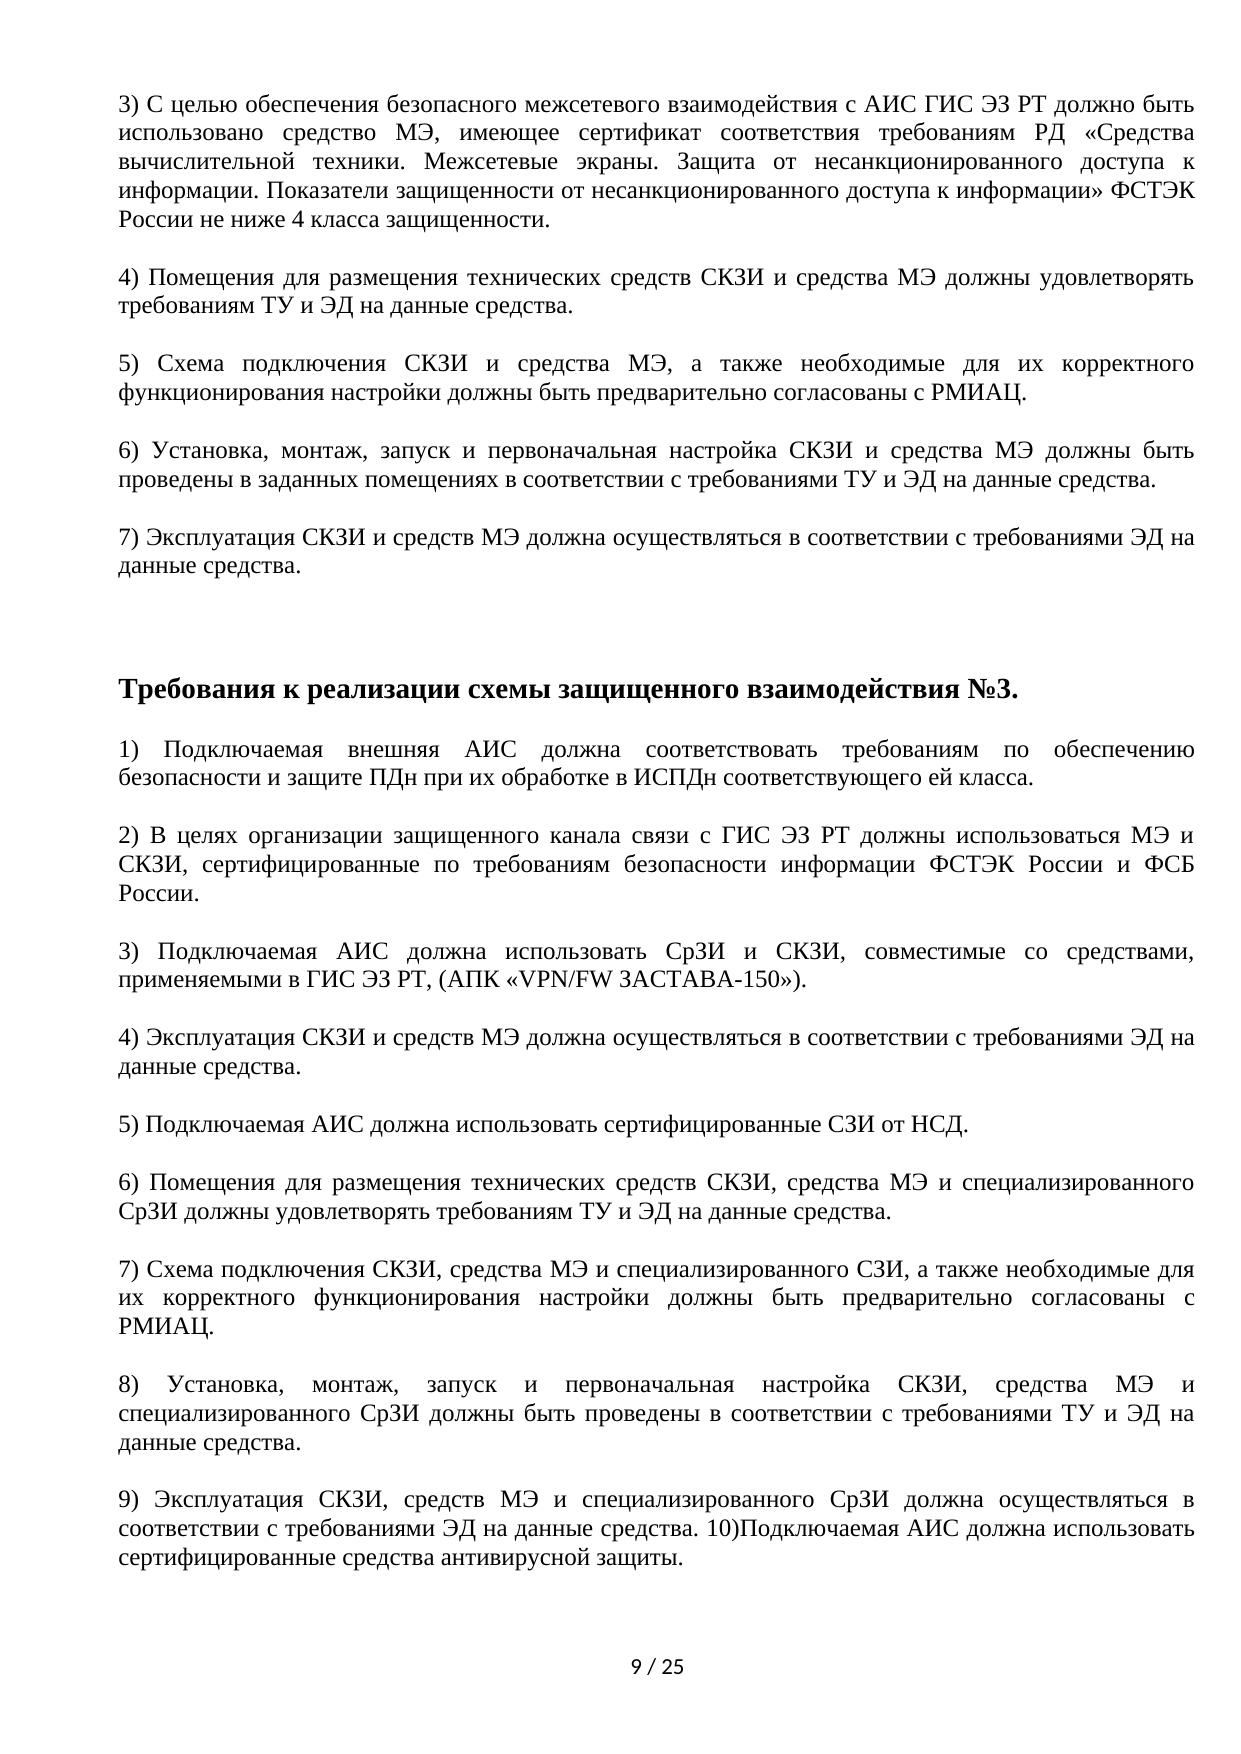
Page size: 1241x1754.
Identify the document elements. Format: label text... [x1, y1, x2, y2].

text 9) Эксплуатация СКЗИ, средств МЭ и специализированного СрЗИ должна осуществляться в соответствии с требованиями ЭД на данные средства. 10)Подключаемая АИС должна использовать сертифицированные средства антивирусной защиты. [118, 1484, 1196, 1571]
text 8) Установка, монтаж, запуск и первоначальная настройка СКЗИ, средства МЭ и специализированного СрЗИ должны быть проведены в соответствии с требованиями ТУ и ЭД на данные средства. [118, 1369, 1196, 1455]
text 3) Подключаемая АИС должна использовать СрЗИ и СКЗИ, совместимые со средствами, применяемыми в ГИС ЭЗ РТ, (АПК «VPN/FW ЗАСТАВА-150»). [118, 936, 1196, 993]
text 4) Помещения для размещения технических средств СКЗИ и средства МЭ должны удовлетворять требованиям ТУ и ЭД на данные средства. [118, 262, 1196, 319]
text 1) Подключаемая внешняя АИС должна соответствовать требованиям по обеспечению безопасности и защите ПДн при их обработке в ИСПДн соответствующего ей класса. [118, 734, 1196, 791]
text 5) Подключаемая АИС должна использовать сертифицированные СЗИ от НСД. [118, 1109, 1196, 1138]
text 6) Установка, монтаж, запуск и первоначальная настройка СКЗИ и средства МЭ должны быть проведены в заданных помещениях в соответствии с требованиями ТУ и ЭД на данные средства. [118, 435, 1196, 492]
text 7) Эксплуатация СКЗИ и средств МЭ должна осуществляться в соответствии с требованиями ЭД на данные средства. [118, 522, 1196, 579]
text 7) Схема подключения СКЗИ, средства МЭ и специализированного СЗИ, а также необходимые для их корректного функционирования настройки должны быть предварительно согласованы с РМИАЦ. [118, 1254, 1196, 1340]
text 3) С целью обеспечения безопасного межсетевого взаимодействия с АИС ГИС ЭЗ РТ должно быть использовано средство МЭ, имеющее сертификат соответствия требованиям РД «Средства вычислительной техники. Межсетевые экраны. Защита от несанкционированного доступа к информации. Показатели защищенности от несанкционированного доступа к информации» ФСТЭК России не ниже 4 класса защищенности. [118, 89, 1196, 232]
text 4) Эксплуатация СКЗИ и средств МЭ должна осуществляться в соответствии с требованиями ЭД на данные средства. [118, 1022, 1196, 1080]
text 6) Помещения для размещения технических средств СКЗИ, средства МЭ и специализированного СрЗИ должны удовлетворять требованиям ТУ и ЭД на данные средства. [118, 1167, 1196, 1224]
text 5) Схема подключения СКЗИ и средства МЭ, а также необходимые для их корректного функционирования настройки должны быть предварительно согласованы с РМИАЦ. [118, 348, 1196, 406]
text 2) В целях организации защищенного канала связи с ГИС ЭЗ РТ должны использоваться МЭ и СКЗИ, сертифицированные по требованиям безопасности информации ФСТЭК России и ФСБ России. [118, 820, 1196, 907]
text Требования к реализации схемы защищенного взаимодействия №3. [118, 671, 1196, 704]
